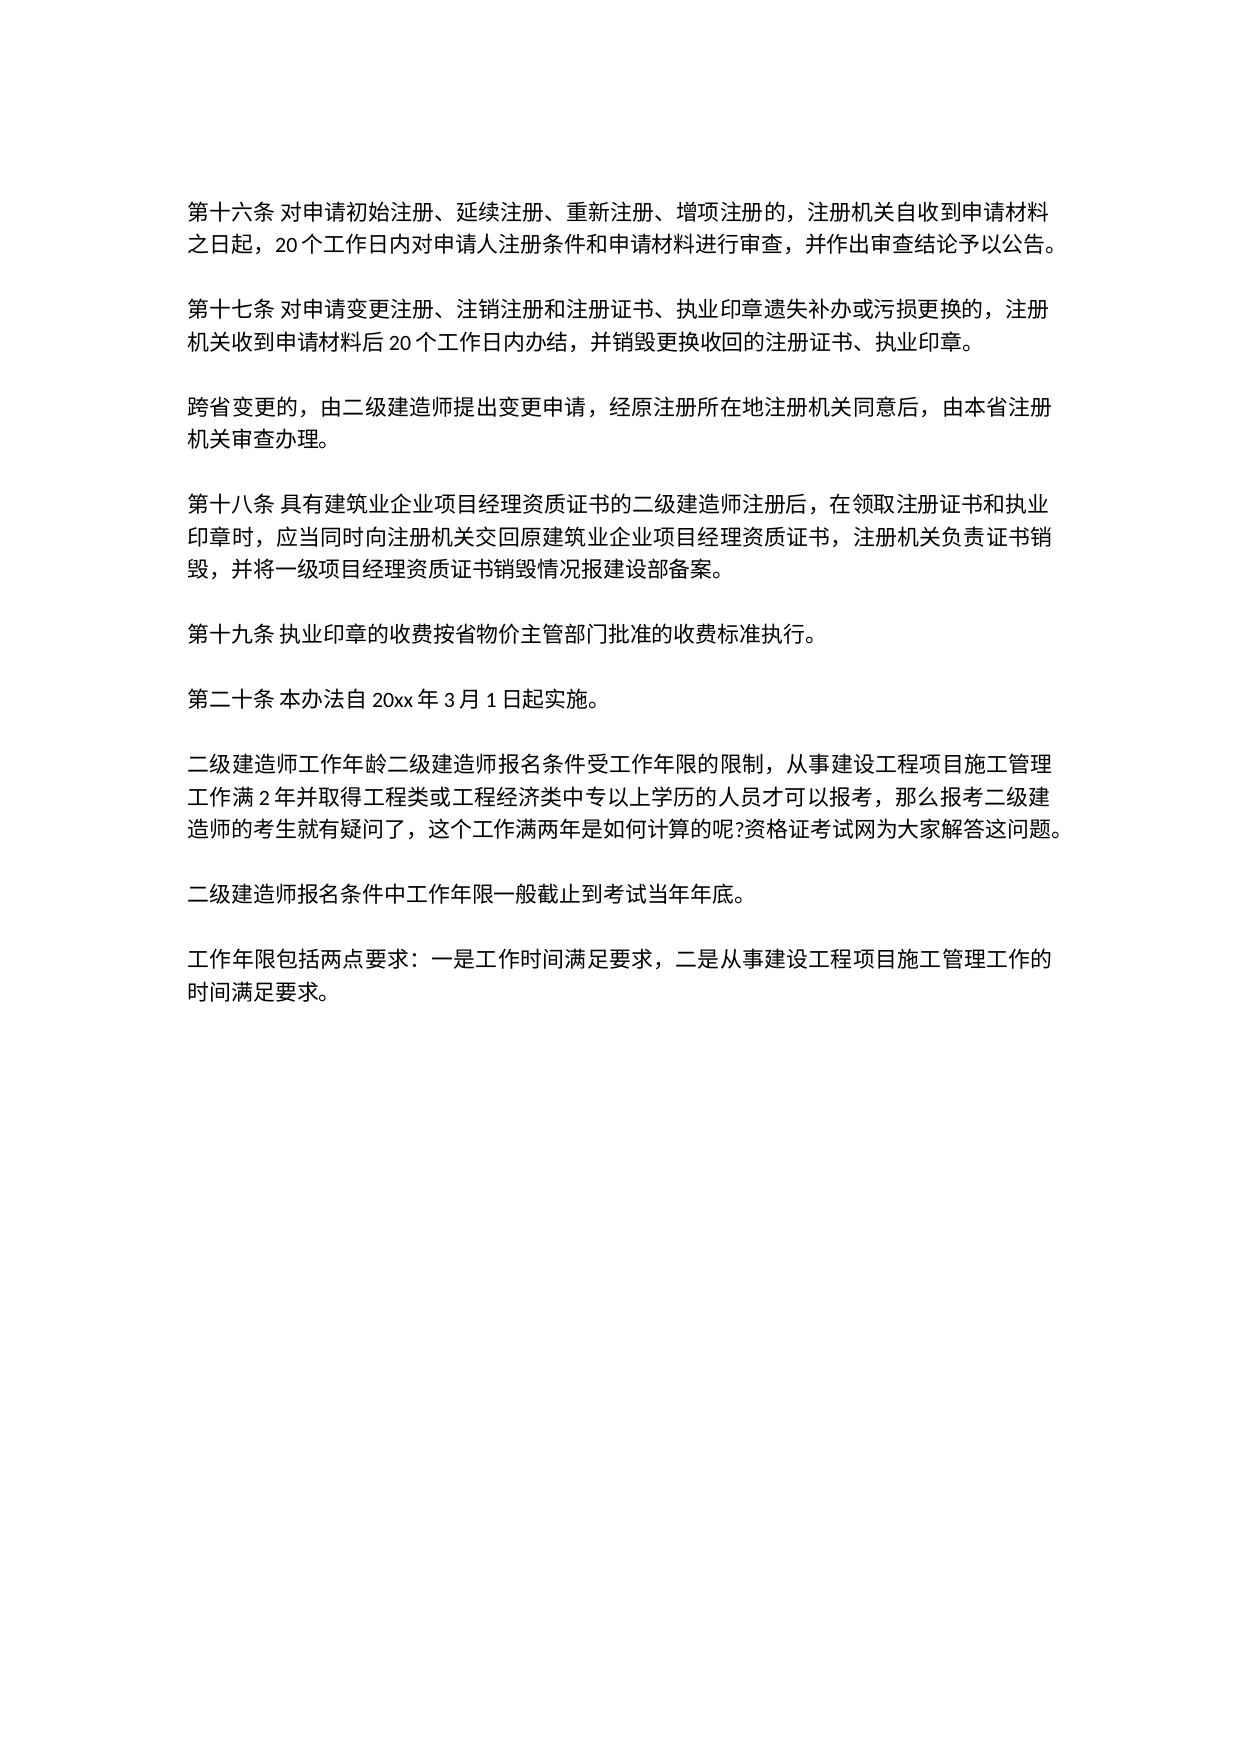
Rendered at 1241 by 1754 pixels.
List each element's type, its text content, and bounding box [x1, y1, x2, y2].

text 第二十条 本办法自20xx年3月1日起实施。 [187, 682, 1053, 714]
text 第十六条 对申请初始注册、延续注册、重新注册、增项注册的，注册机关自收到申请材料之日起，20个工作日内对申请人注册条件和申请材料进行审查，并作出审查结论予以公告。 [187, 194, 1053, 259]
text 第十九条 执业印章的收费按省物价主管部门批准的收费标准执行。 [187, 617, 1053, 649]
text 第十七条 对申请变更注册、注销注册和注册证书、执业印章遗失补办或污损更换的，注册机关收到申请材料后20个工作日内办结，并销毁更换收回的注册证书、执业印章。 [187, 292, 1053, 357]
text 跨省变更的，由二级建造师提出变更申请，经原注册所在地注册机关同意后，由本省注册机关审查办理。 [187, 389, 1053, 454]
text 二级建造师报名条件中工作年限一般截止到考试当年年底。 [187, 877, 1053, 909]
text 工作年限包括两点要求：一是工作时间满足要求，二是从事建设工程项目施工管理工作的时间满足要求。 [187, 942, 1053, 1007]
text 二级建造师工作年龄二级建造师报名条件受工作年限的限制，从事建设工程项目施工管理工作满2年并取得工程类或工程经济类中专以上学历的人员才可以报考，那么报考二级建造师的考生就有疑问了，这个工作满两年是如何计算的呢?资格证考试网为大家解答这问题。 [187, 747, 1053, 844]
text 第十八条 具有建筑业企业项目经理资质证书的二级建造师注册后，在领取注册证书和执业印章时，应当同时向注册机关交回原建筑业企业项目经理资质证书，注册机关负责证书销毁，并将一级项目经理资质证书销毁情况报建设部备案。 [187, 487, 1053, 584]
